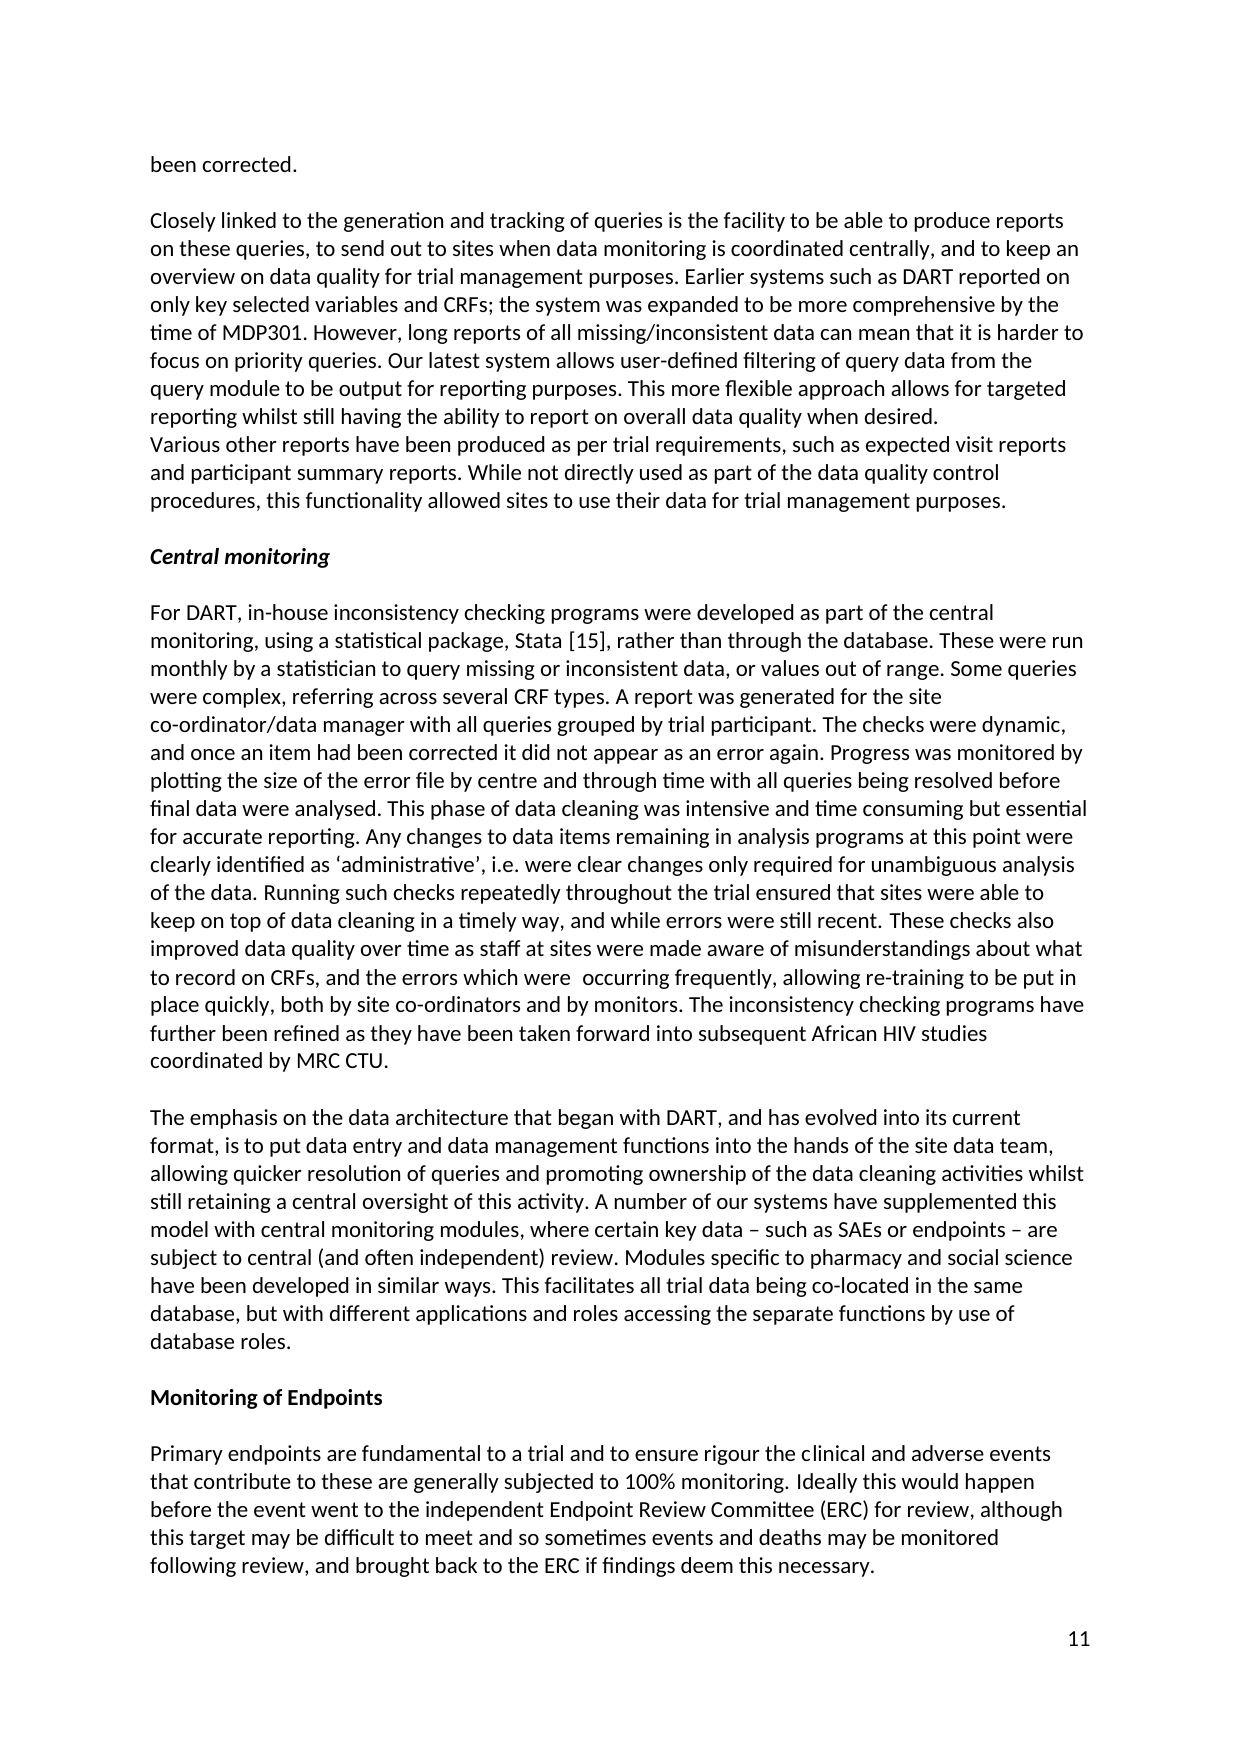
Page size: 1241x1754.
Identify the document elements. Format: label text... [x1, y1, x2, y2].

text Various other reports have been produced as per trial requirements, such as expected visit reports and participant summary reports. While not directly used as part of the data quality control procedures, this functionality allowed sites to use their data for trial management purposes. [150, 430, 1090, 514]
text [150, 150, 1090, 206]
text Monitoring of Endpoints [150, 1383, 1090, 1411]
text Closely linked to the generation and tracking of queries is the facility to be able to produce reports on these queries, to send out to sites when data monitoring is coordinated centrally, and to keep an overview on data quality for trial management purposes. Earlier systems such as DART reported on only key selected variables and CRFs; the system was expanded to be more comprehensive by the time of MDP301. However, long reports of all missing/inconsistent data can mean that it is harder to focus on priority queries. Our latest system allows user-defined filtering of query data from the query module to be output for reporting purposes. This more flexible approach allows for targeted reporting whilst still having the ability to report on overall data quality when desired. [150, 206, 1090, 430]
text For DART, in-house inconsistency checking programs were developed as part of the central monitoring, using a statistical package, Stata [15], rather than through the database. These were run monthly by a statistician to query missing or inconsistent data, or values out of range. Some queries were complex, referring across several CRF types. A report was generated for the site co-ordinator/data manager with all queries grouped by trial participant. The checks were dynamic, and once an item had been corrected it did not appear as an error again. Progress was monitored by plotting the size of the error file by centre and through time with all queries being resolved before final data were analysed. This phase of data cleaning was intensive and time consuming but essential for accurate reporting. Any changes to data items remaining in analysis programs at this point were clearly identified as ‘administrative’, i.e. were clear changes only required for unambiguous analysis of the data. Running such checks repeatedly throughout the trial ensured that sites were able to keep on top of data cleaning in a timely way, and while errors were still recent. These checks also improved data quality over time as staff at sites were made aware of misunderstandings about what to record on CRFs, and the errors which were occurring frequently, allowing re-training to be put in place quickly, both by site co-ordinators and by monitors. The inconsistency checking programs have further been refined as they have been taken forward into subsequent African HIV studies coordinated by MRC CTU. [150, 598, 1090, 1075]
text Central monitoring [150, 542, 1090, 570]
text Primary endpoints are fundamental to a trial and to ensure rigour the clinical and adverse events that contribute to these are generally subjected to 100% monitoring. Ideally this would happen before the event went to the independent Endpoint Review Committee (ERC) for review, although this target may be difficult to meet and so sometimes events and deaths may be monitored following review, and brought back to the ERC if findings deem this necessary. [150, 1439, 1090, 1579]
text The emphasis on the data architecture that began with DART, and has evolved into its current format, is to put data entry and data management functions into the hands of the site data team, allowing quicker resolution of queries and promoting ownership of the data cleaning activities whilst still retaining a central oversight of this activity. A number of our systems have supplemented this model with central monitoring modules, where certain key data – such as SAEs or endpoints – are subject to central (and often independent) review. Modules specific to pharmacy and social science have been developed in similar ways. This facilitates all trial data being co-located in the same database, but with different applications and roles accessing the separate functions by use of database roles. [150, 1103, 1090, 1355]
